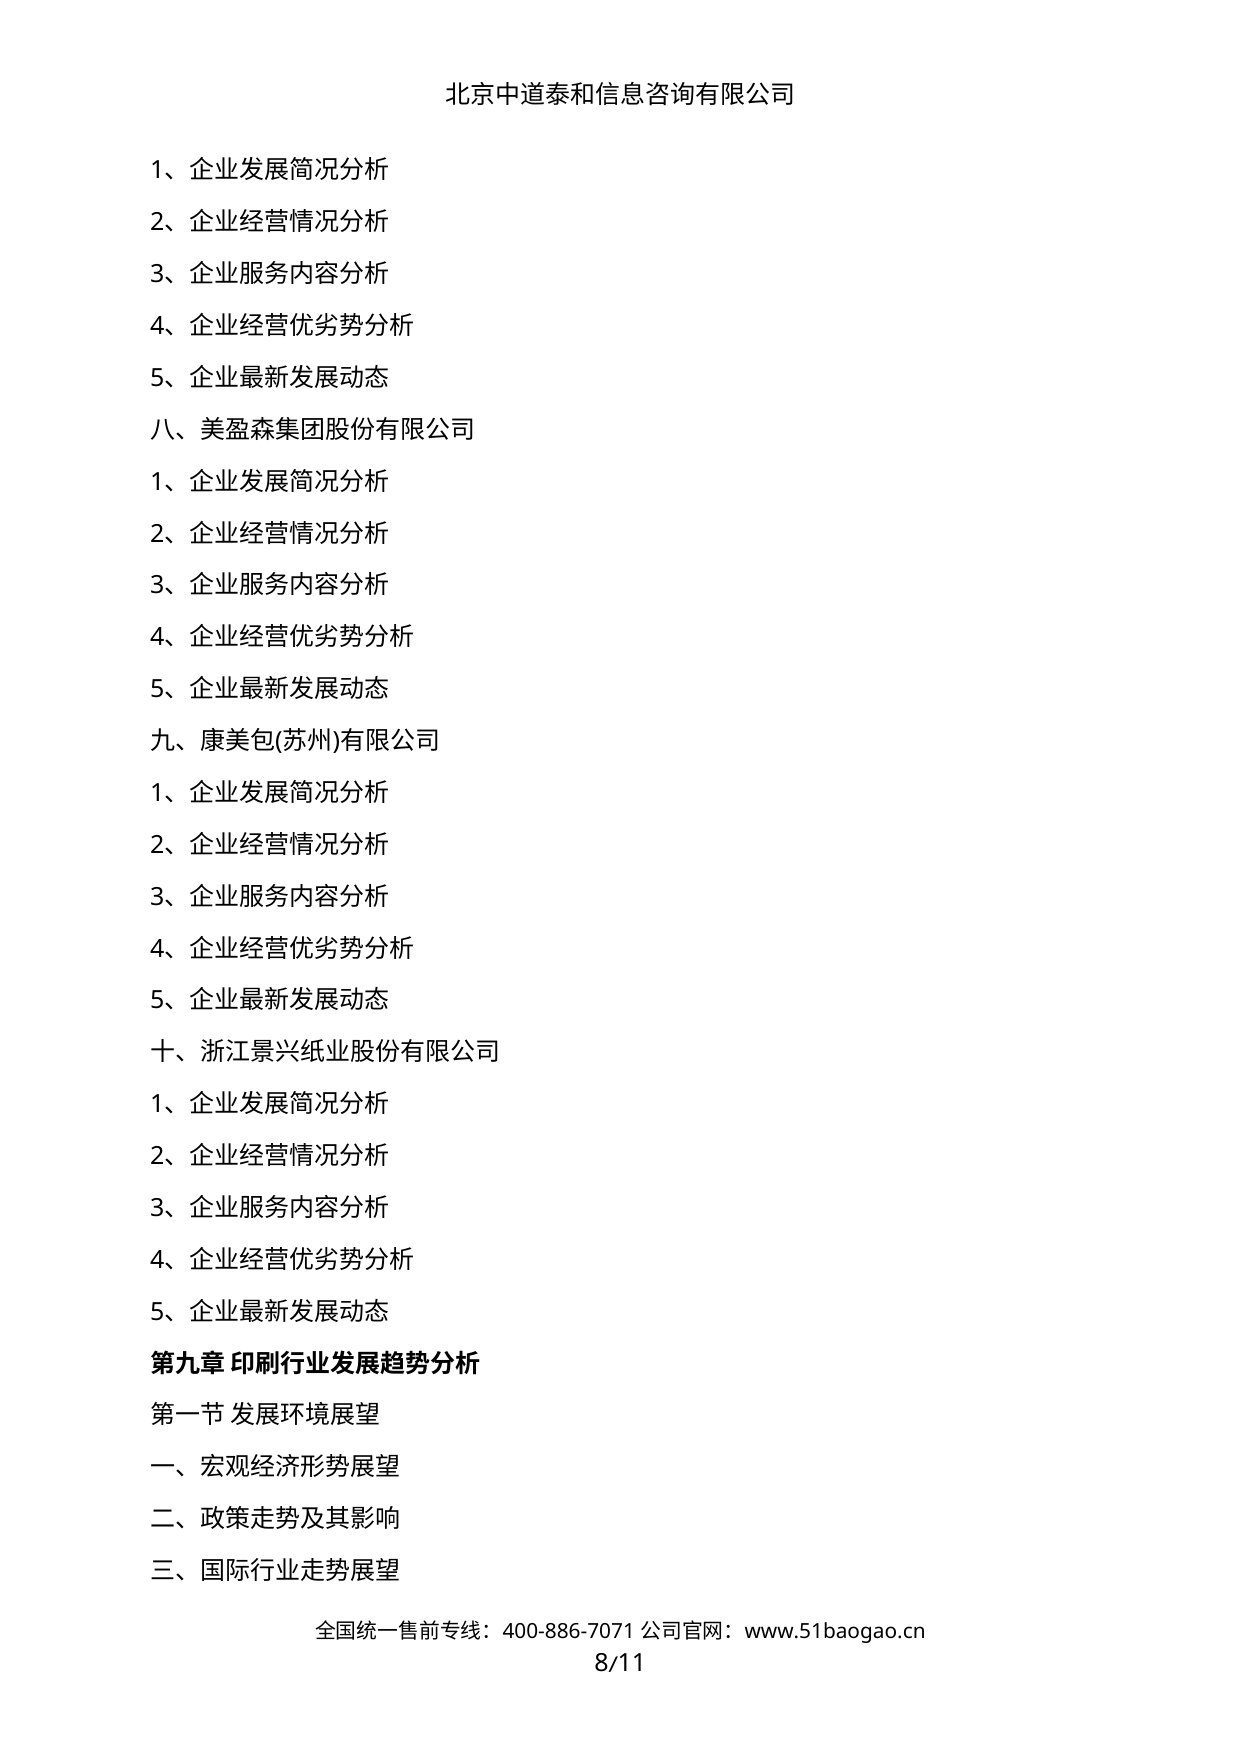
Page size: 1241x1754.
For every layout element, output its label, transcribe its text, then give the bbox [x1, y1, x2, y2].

text 2、企业经营情况分析 [150, 1136, 1090, 1172]
text 3、企业服务内容分析 [150, 1187, 1090, 1224]
text 4、企业经营优劣势分析 [150, 306, 1090, 342]
text 5、企业最新发展动态 [150, 357, 1090, 394]
text 2、企业经营情况分析 [150, 202, 1090, 238]
text 3、企业服务内容分析 [150, 254, 1090, 290]
text 二、政策走势及其影响 [150, 1499, 1090, 1535]
text 4、企业经营优劣势分析 [150, 1239, 1090, 1276]
text 3、企业服务内容分析 [150, 565, 1090, 601]
text 八、美盈森集团股份有限公司 [150, 409, 1090, 446]
text 2、企业经营情况分析 [150, 513, 1090, 549]
text 2、企业经营情况分析 [150, 824, 1090, 861]
text 3、企业服务内容分析 [150, 876, 1090, 912]
text 1、企业发展简况分析 [150, 461, 1090, 497]
text 5、企业最新发展动态 [150, 980, 1090, 1016]
text 三、国际行业走势展望 [150, 1551, 1090, 1587]
text 一、宏观经济形势展望 [150, 1447, 1090, 1483]
text 4、企业经营优劣势分析 [150, 617, 1090, 653]
text 九、康美包(苏州)有限公司 [150, 721, 1090, 757]
text 1、企业发展简况分析 [150, 772, 1090, 809]
text 1、企业发展简况分析 [150, 1084, 1090, 1120]
text 4、企业经营优劣势分析 [150, 928, 1090, 964]
text 5、企业最新发展动态 [150, 1291, 1090, 1327]
text 第九章 印刷行业发展趋势分析 [150, 1343, 1090, 1379]
text 十、浙江景兴纸业股份有限公司 [150, 1032, 1090, 1068]
text 1、企业发展简况分析 [150, 150, 1090, 186]
text 第一节 发展环境展望 [150, 1395, 1090, 1431]
text 5、企业最新发展动态 [150, 669, 1090, 705]
